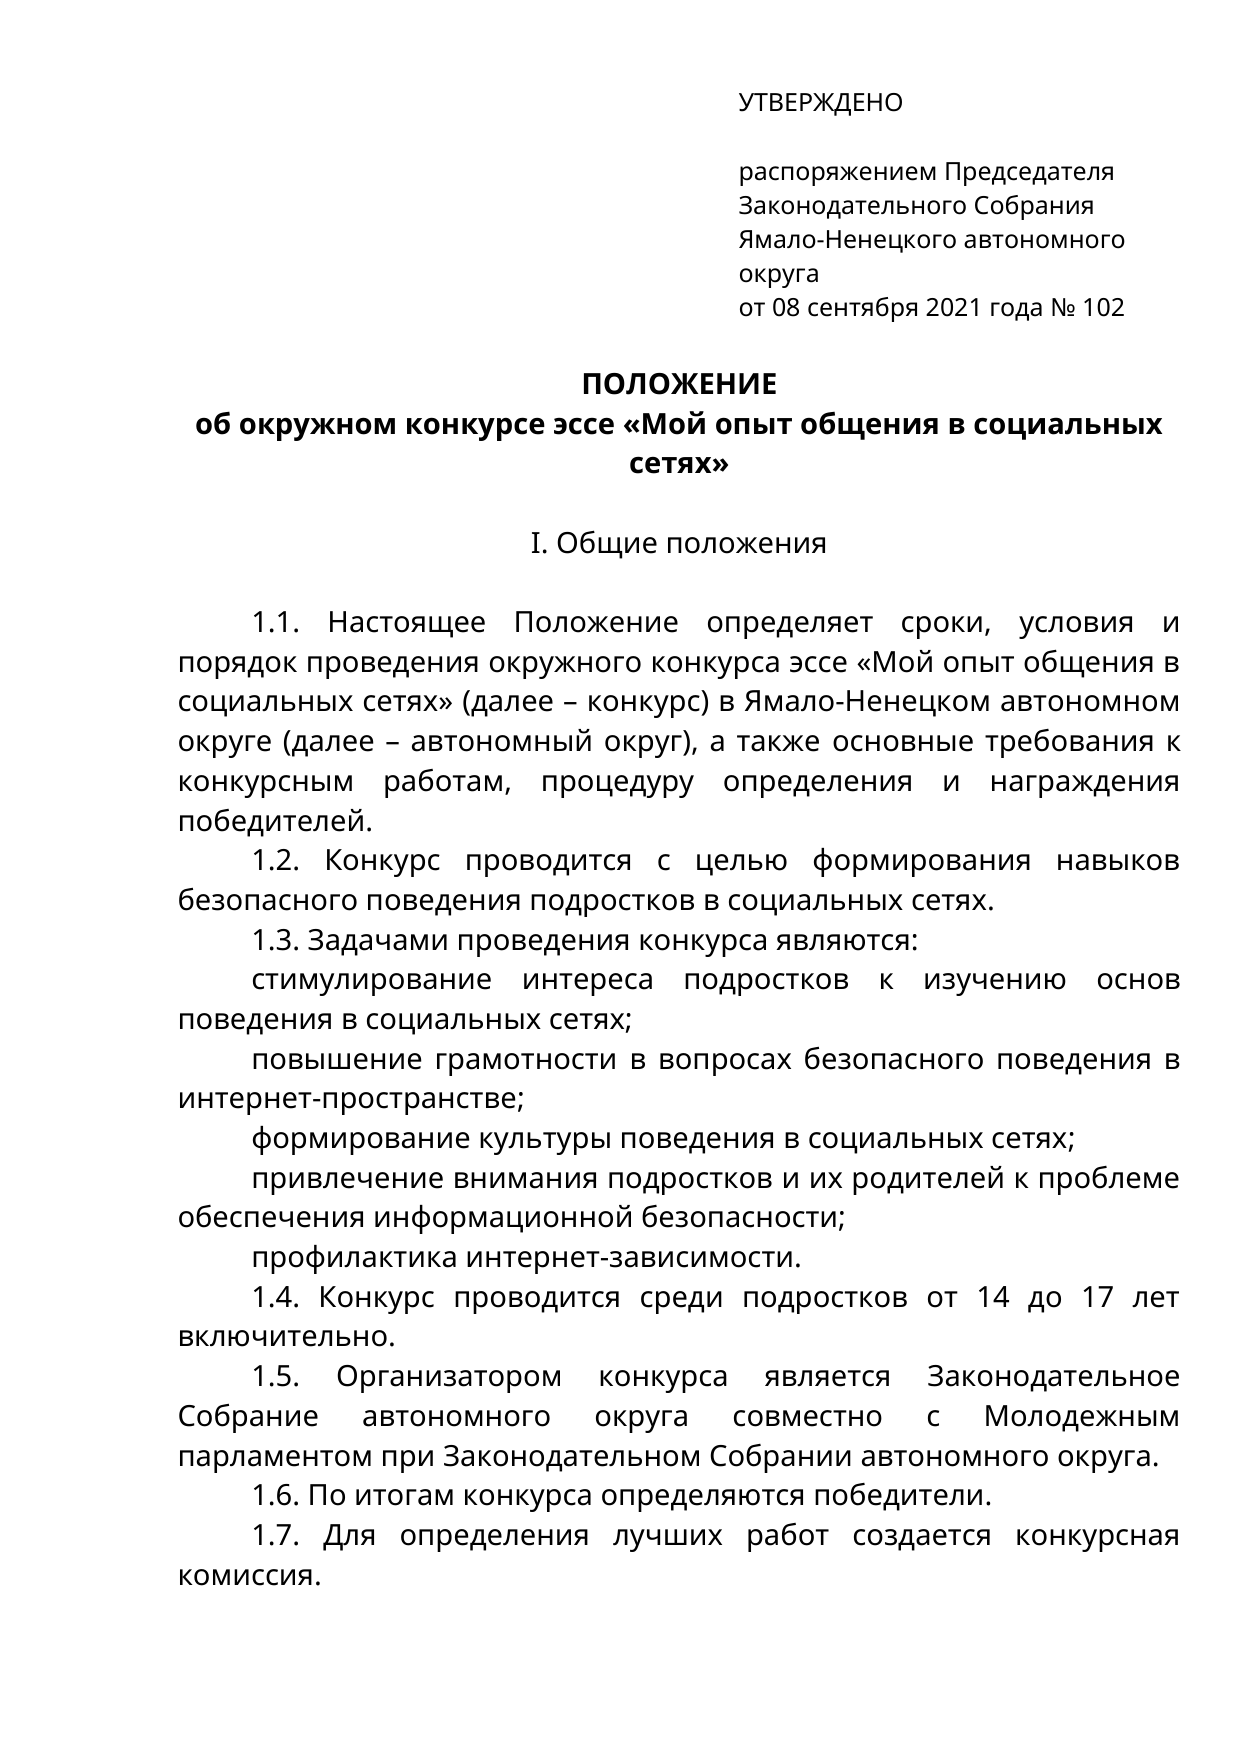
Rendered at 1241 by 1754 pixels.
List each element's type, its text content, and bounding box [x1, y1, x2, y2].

text 1.6. По итогам конкурса определяются победители. [177, 1474, 1181, 1514]
text 1.3. Задачами проведения конкурса являются: [177, 919, 1181, 958]
text 1.2. Конкурс проводится с целью формирования навыков безопасного поведения подростков в социальных сетях. [177, 839, 1181, 919]
text повышение грамотности в вопросах безопасного поведения в интернет-пространстве; [177, 1038, 1181, 1117]
text 1.5. Организатором конкурса является Законодательное Собрание автономного округа совместно с Молодежным парламентом при Законодательном Собрании автономного округа. [177, 1355, 1181, 1474]
text об окружном конкурсе эссе «Мой опыт общения в социальных сетях» [177, 403, 1181, 482]
text I. Общие положения [177, 522, 1181, 562]
text формирование культуры поведения в социальных сетях; [177, 1117, 1181, 1157]
text УТВЕРЖДЕНО [738, 85, 1181, 119]
text от 08 сентября 2021 года № 102 [738, 289, 1181, 323]
text профилактика интернет-зависимости. [177, 1236, 1181, 1276]
text 1.7. Для определения лучших работ создается конкурсная комиссия. [177, 1514, 1181, 1593]
text распоряжением Председателя [738, 153, 1181, 187]
text 1.4. Конкурс проводится среди подростков от 14 до 17 лет включительно. [177, 1276, 1181, 1355]
text ПОЛОЖЕНИЕ [177, 363, 1181, 403]
text привлечение внимания подростков и их родителей к проблеме обеспечения информационной безопасности; [177, 1157, 1181, 1236]
text стимулирование интереса подростков к изучению основ поведения в социальных сетях; [177, 958, 1181, 1038]
text 1.1. Настоящее Положение определяет сроки, условия и порядок проведения окружного конкурса эссе «Мой опыт общения в социальных сетях» (далее – конкурс) в Ямало-Ненецком автономном округе (далее – автономный округ), а также основные требования к конкурсным работам, процедуру определения и награждения победителей. [177, 601, 1181, 839]
text Законодательного Собрания Ямало-Ненецкого автономного округа [738, 187, 1181, 289]
